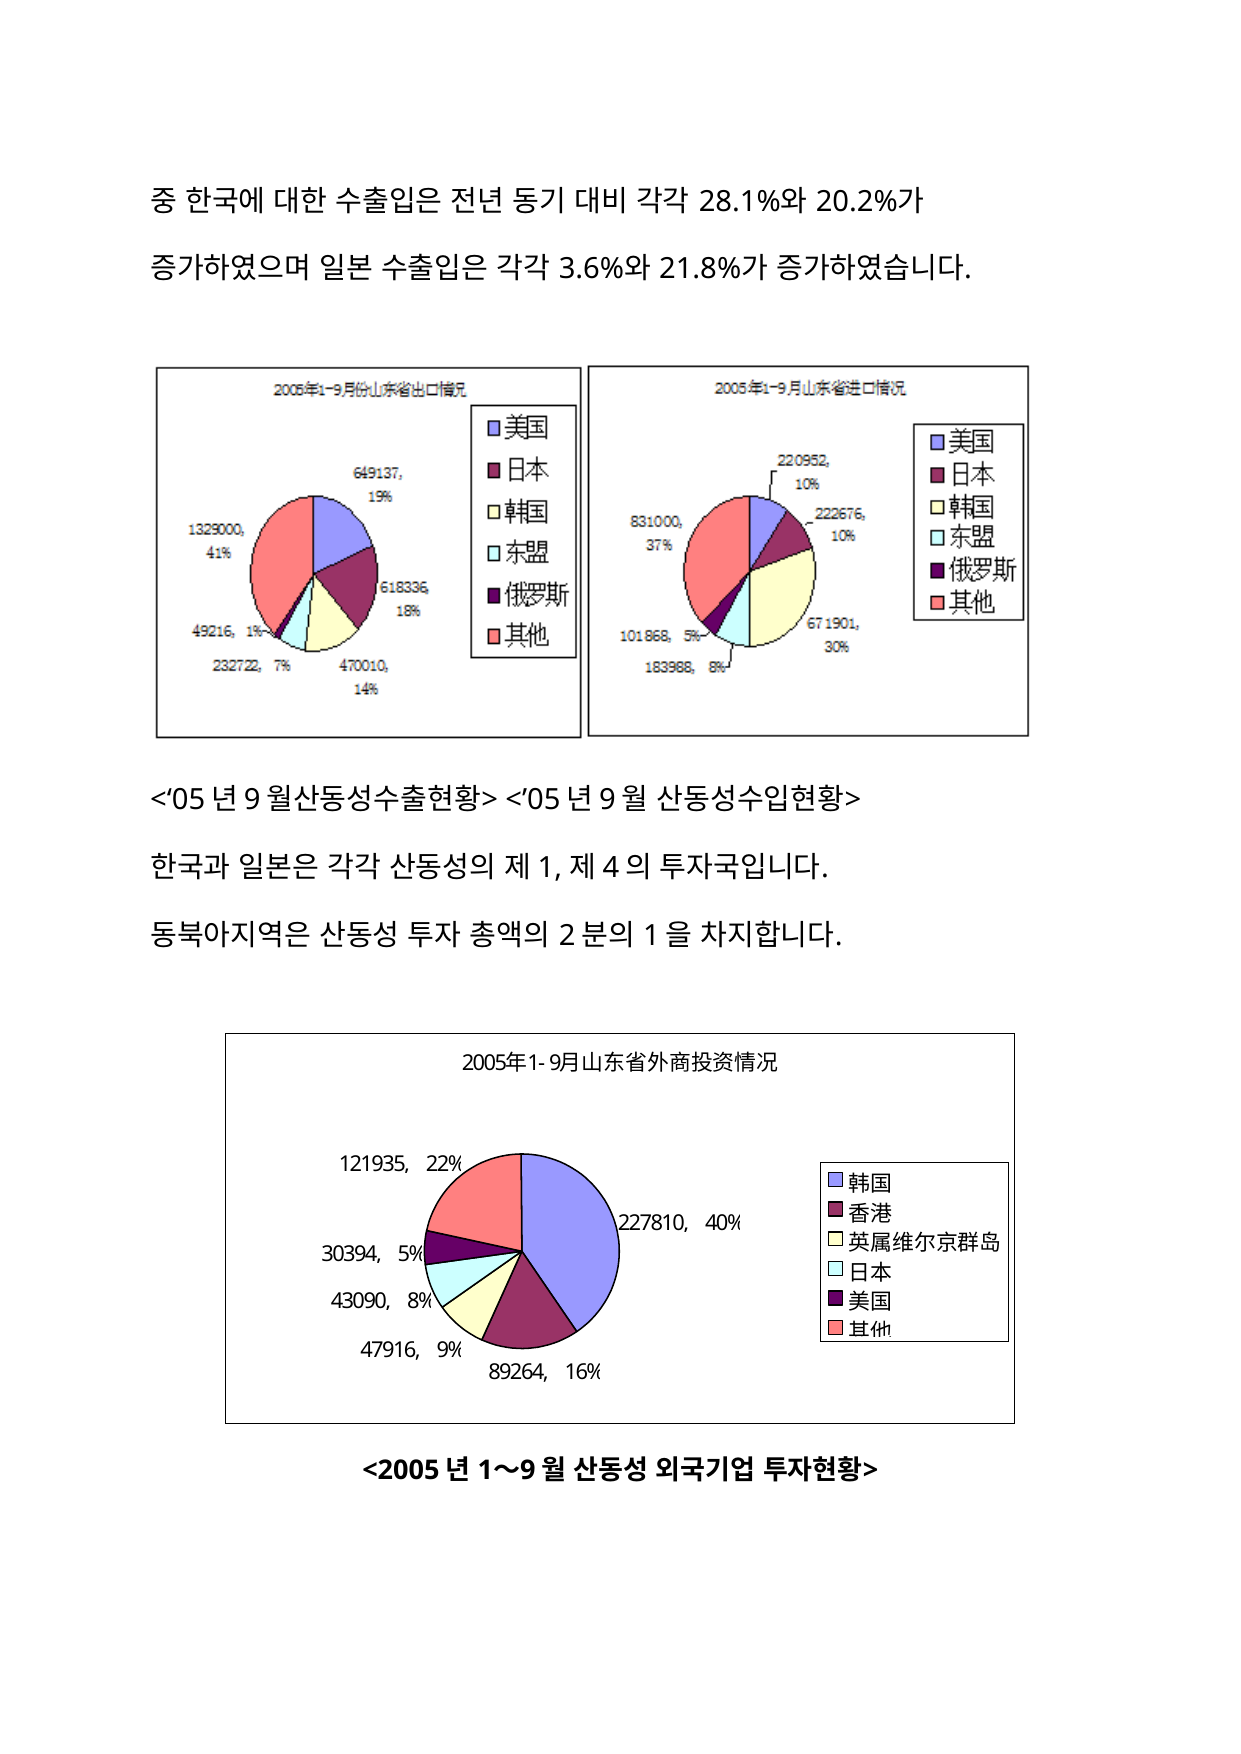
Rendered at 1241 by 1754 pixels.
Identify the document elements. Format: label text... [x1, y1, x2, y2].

text <2005년 1～9월 산동성 외국기업 투자현황> [150, 1448, 1090, 1487]
text 동북아지역은 산동성 투자 총액의 2분의 1을 차지합니다. [150, 912, 1090, 954]
picture [150, 358, 1037, 751]
text 한국과 일본은 각각 산동성의 제1, 제4의 투자국입니다. [150, 844, 1090, 886]
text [150, 177, 1090, 287]
